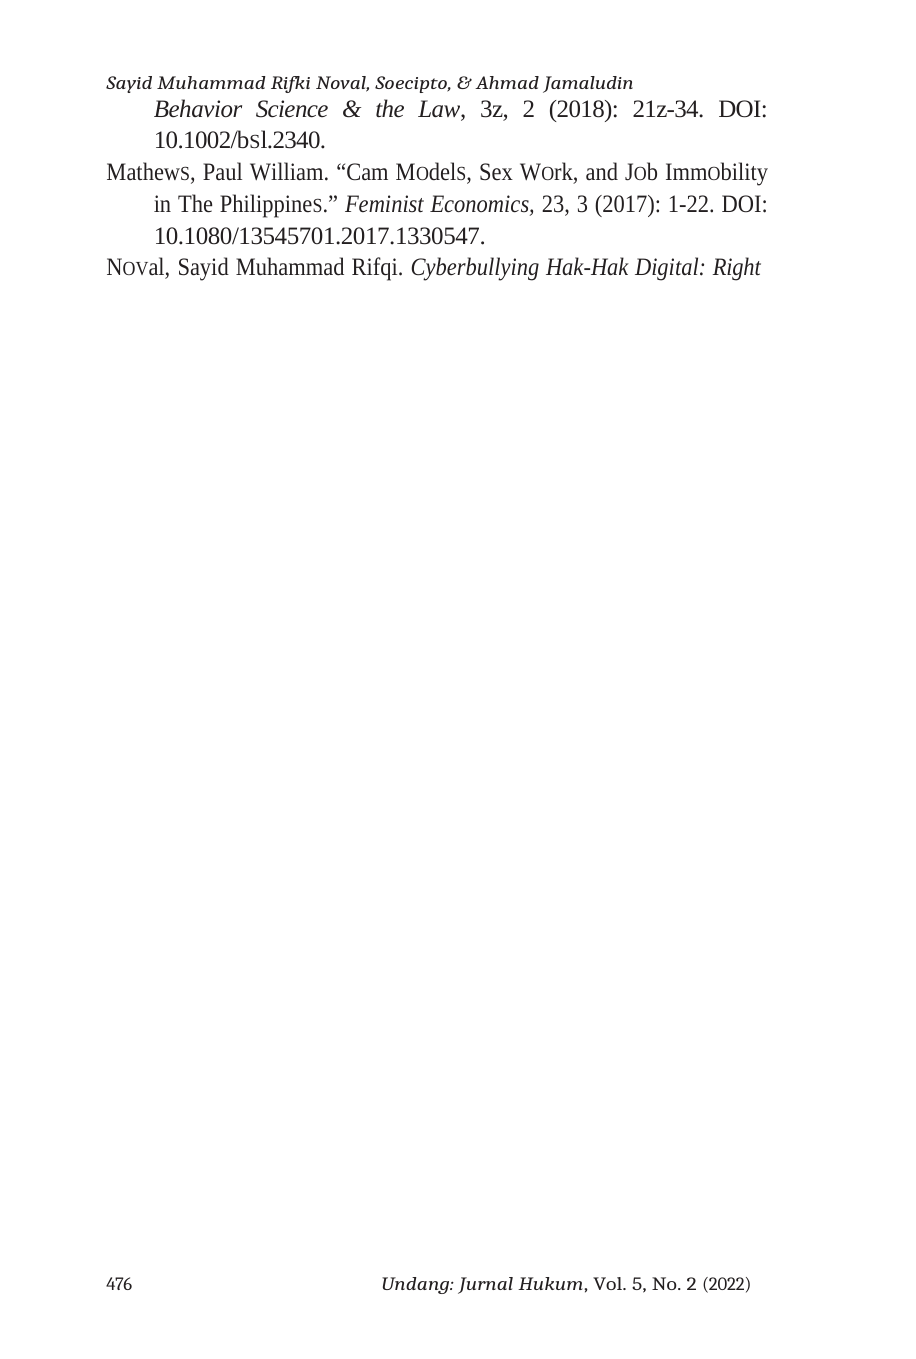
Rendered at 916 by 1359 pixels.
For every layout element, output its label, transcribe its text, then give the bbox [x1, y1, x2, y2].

text Noval, Sayid Muhammad Rifqi. Cyberbullying Hak-Hak Digital: Right [106, 253, 822, 282]
text Mathews, Paul William. “Cam Models, Sex Work, and Job Immobility in The Philippines.” Feminist Economics, 23, 3 (2017): 1-22. DOI: 10.1080/13545701.2017.1330547. [106, 157, 768, 250]
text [106, 94, 768, 154]
